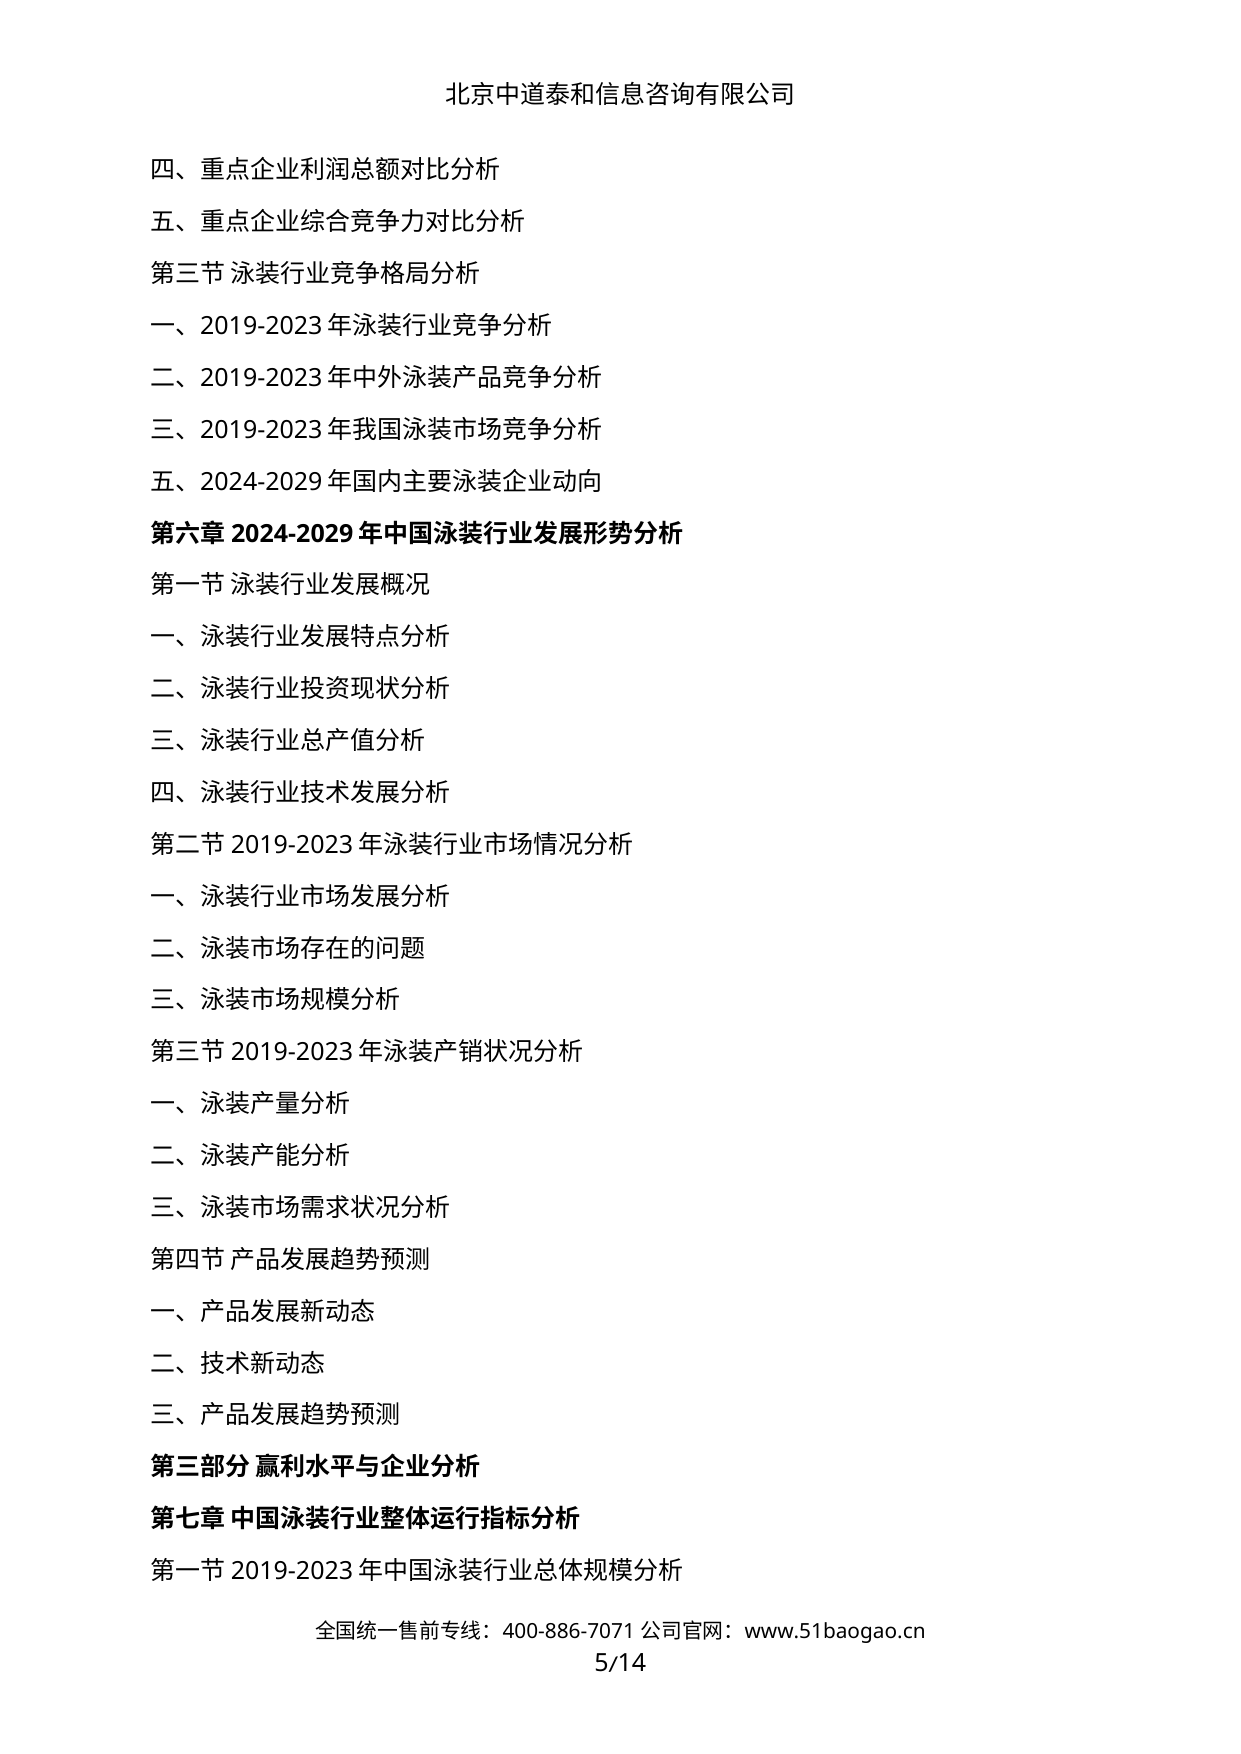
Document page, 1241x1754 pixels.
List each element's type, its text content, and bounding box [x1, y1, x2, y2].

text 第七章 中国泳装行业整体运行指标分析 [150, 1499, 1090, 1535]
text 三、泳装行业总产值分析 [150, 721, 1090, 757]
text 第三节 泳装行业竞争格局分析 [150, 254, 1090, 290]
text 五、2024-2029年国内主要泳装企业动向 [150, 461, 1090, 497]
text 二、2019-2023年中外泳装产品竞争分析 [150, 357, 1090, 394]
text 二、泳装行业投资现状分析 [150, 669, 1090, 705]
text 四、泳装行业技术发展分析 [150, 772, 1090, 809]
text 三、产品发展趋势预测 [150, 1395, 1090, 1431]
text 三、2019-2023年我国泳装市场竞争分析 [150, 409, 1090, 446]
text 第一节 泳装行业发展概况 [150, 565, 1090, 601]
text 三、泳装市场需求状况分析 [150, 1187, 1090, 1224]
text 第一节 2019-2023年中国泳装行业总体规模分析 [150, 1551, 1090, 1587]
text 五、重点企业综合竞争力对比分析 [150, 202, 1090, 238]
text 三、泳装市场规模分析 [150, 980, 1090, 1016]
text 四、重点企业利润总额对比分析 [150, 150, 1090, 186]
text 一、泳装行业发展特点分析 [150, 617, 1090, 653]
text 第三节 2019-2023年泳装产销状况分析 [150, 1032, 1090, 1068]
text 一、泳装行业市场发展分析 [150, 876, 1090, 912]
text 第六章 2024-2029年中国泳装行业发展形势分析 [150, 513, 1090, 549]
text 一、2019-2023年泳装行业竞争分析 [150, 306, 1090, 342]
text 二、泳装产能分析 [150, 1136, 1090, 1172]
text 第二节 2019-2023年泳装行业市场情况分析 [150, 824, 1090, 861]
text 二、泳装市场存在的问题 [150, 928, 1090, 964]
text 二、技术新动态 [150, 1343, 1090, 1379]
text 第三部分 赢利水平与企业分析 [150, 1447, 1090, 1483]
text 第四节 产品发展趋势预测 [150, 1239, 1090, 1276]
text 一、产品发展新动态 [150, 1291, 1090, 1327]
text 一、泳装产量分析 [150, 1084, 1090, 1120]
